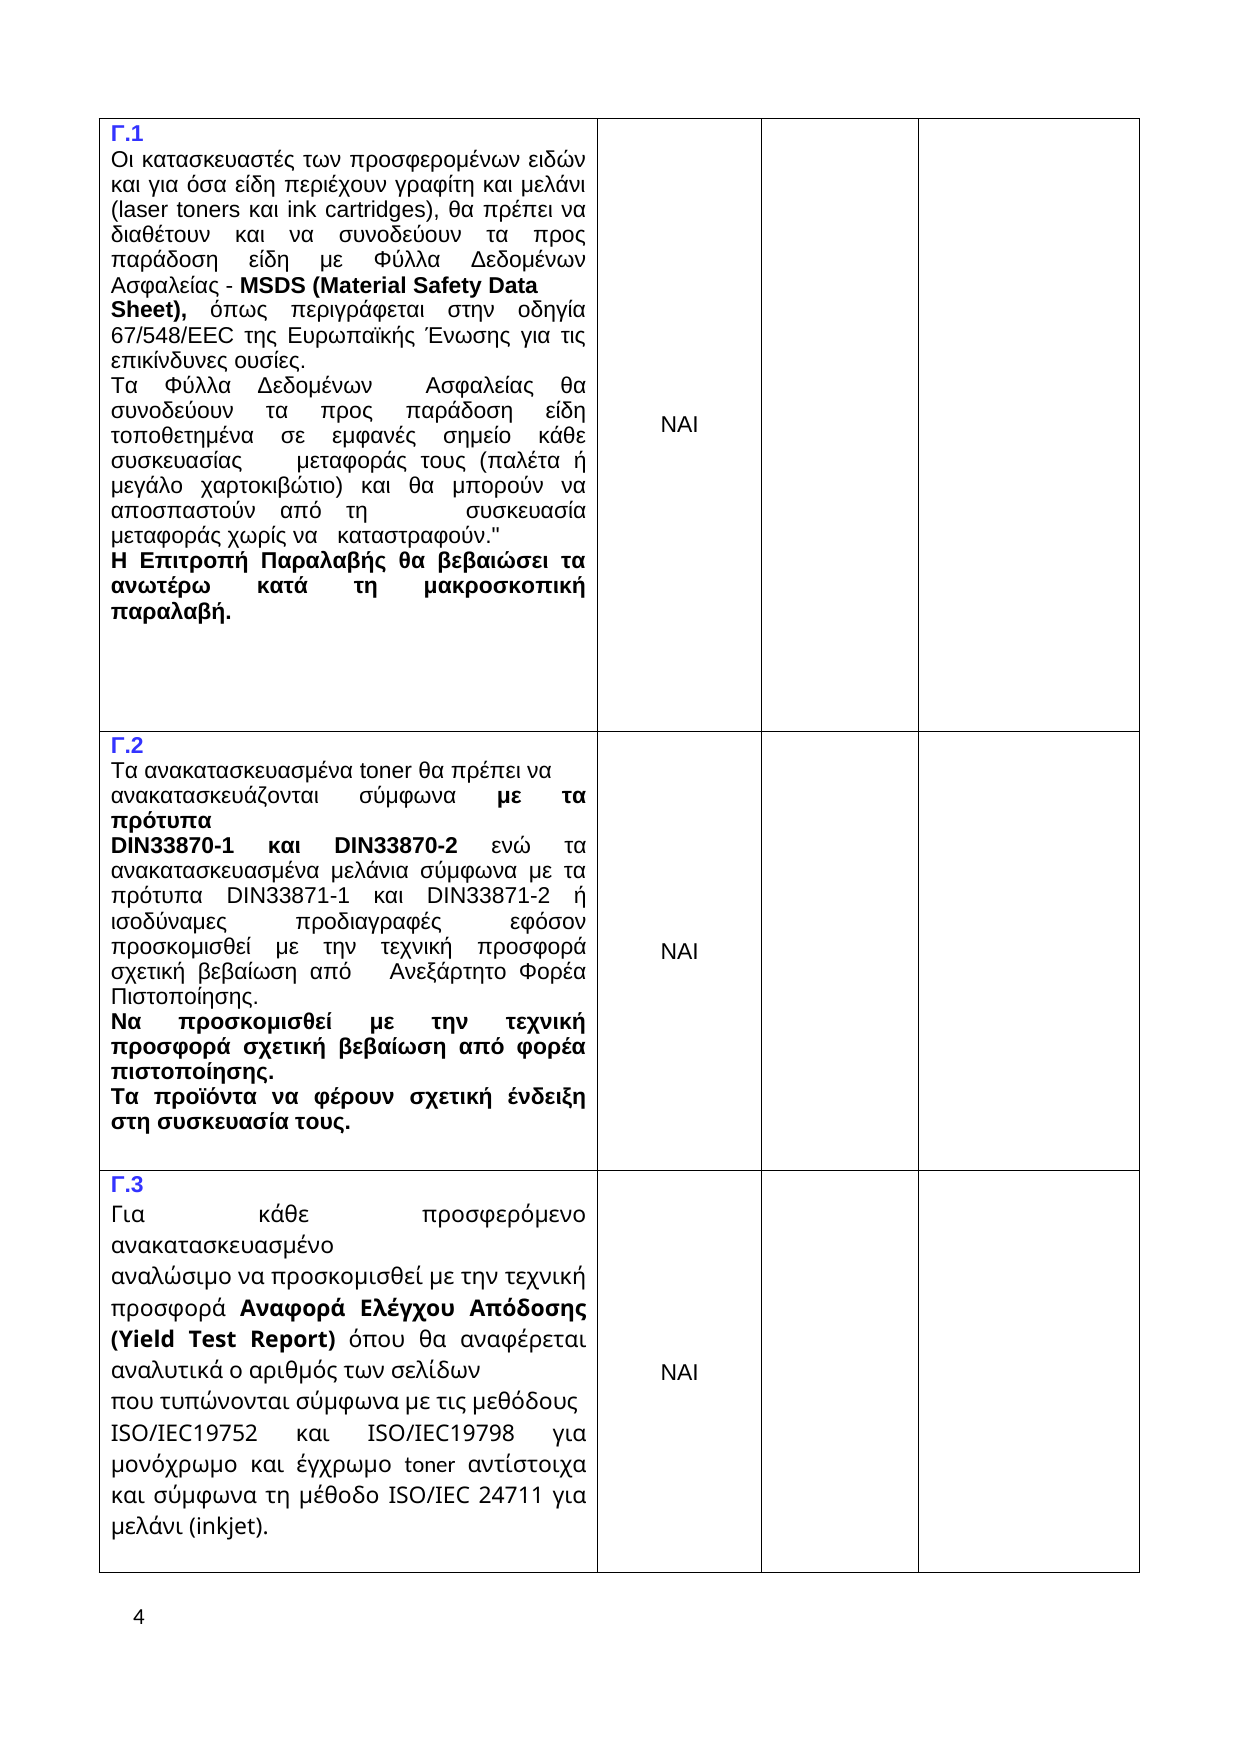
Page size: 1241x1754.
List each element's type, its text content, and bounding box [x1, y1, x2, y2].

table_cell [762, 1171, 918, 1572]
table_cell Γ.3 Για κάθε προσφερόμενο ανακατασκευασμένο αναλώσιμο να προσκομισθεί με την τεχνική προσφορά Αναφορά Ελέγχου Απόδοσης (Yield Test Report) όπου θα αναφέρεται αναλυτικά ο αριθμός των σελίδων που τυπώνονται σύμφωνα με τις μεθόδους ISO/IEC19752 και ISO/IEC19798 για μονόχρωμο και έγχρωμο toner αντίστοιχα και σύμφωνα τη μέθοδο ISO/IEC 24711 για μελάνι (inkjet). [100, 1171, 597, 1572]
table_cell [919, 1171, 1139, 1572]
table_cell ΝΑΙ [598, 119, 761, 731]
table_cell [762, 119, 918, 731]
table_cell [919, 119, 1139, 731]
table_cell [919, 732, 1139, 1170]
table_cell ΝΑΙ [598, 1171, 761, 1572]
table_cell ΝΑΙ [598, 732, 761, 1170]
table_cell [762, 732, 918, 1170]
table_cell Γ.1 Οι κατασκευαστές των προσφερομένων ειδών και για όσα είδη περιέχουν γραφίτη και μελάνι (laser toners και ink cartridges), θα πρέπει να διαθέτουν και να συνοδεύουν τα προς παράδοση είδη με Φύλλα Δεδομένων Ασφαλείας - MSDS (Material Safety Data Sheet), όπως περιγράφεται στην οδηγία 67/548/EEC της Ευρωπαϊκής Ένωσης για τις επικίνδυνες ουσίες. Τα Φύλλα Δεδομένων Ασφαλείας θα συνοδεύουν τα προς παράδοση είδη τοποθετημένα σε εμφανές σημείο κάθε συσκευασίας μεταφοράς τους (παλέτα ή μεγάλο χαρτοκιβώτιο) και θα μπορούν να αποσπαστούν από τη συσκευασία μεταφοράς χωρίς να καταστραφούν." Η Επιτροπή Παραλαβής θα βεβαιώσει τα ανωτέρω κατά τη μακροσκοπική παραλαβή. [100, 119, 597, 731]
table_cell Γ.2 Τα ανακατασκευασμένα toner θα πρέπει να ανακατασκευάζονται σύμφωνα με τα πρότυπα DIN33870-1 και DIN33870-2 ενώ τα ανακατασκευασμένα μελάνια σύμφωνα με τα πρότυπα DIN33871-1 και DIN33871-2 ή ισοδύναμες προδιαγραφές εφόσον προσκομισθεί με την τεχνική προσφορά σχετική βεβαίωση από Ανεξάρτητο Φορέα Πιστοποίησης. Να προσκομισθεί με την τεχνική προσφορά σχετική βεβαίωση από φορέα πιστοποίησης. Τα προϊόντα να φέρουν σχετική ένδειξη στη συσκευασία τους. [100, 732, 597, 1170]
